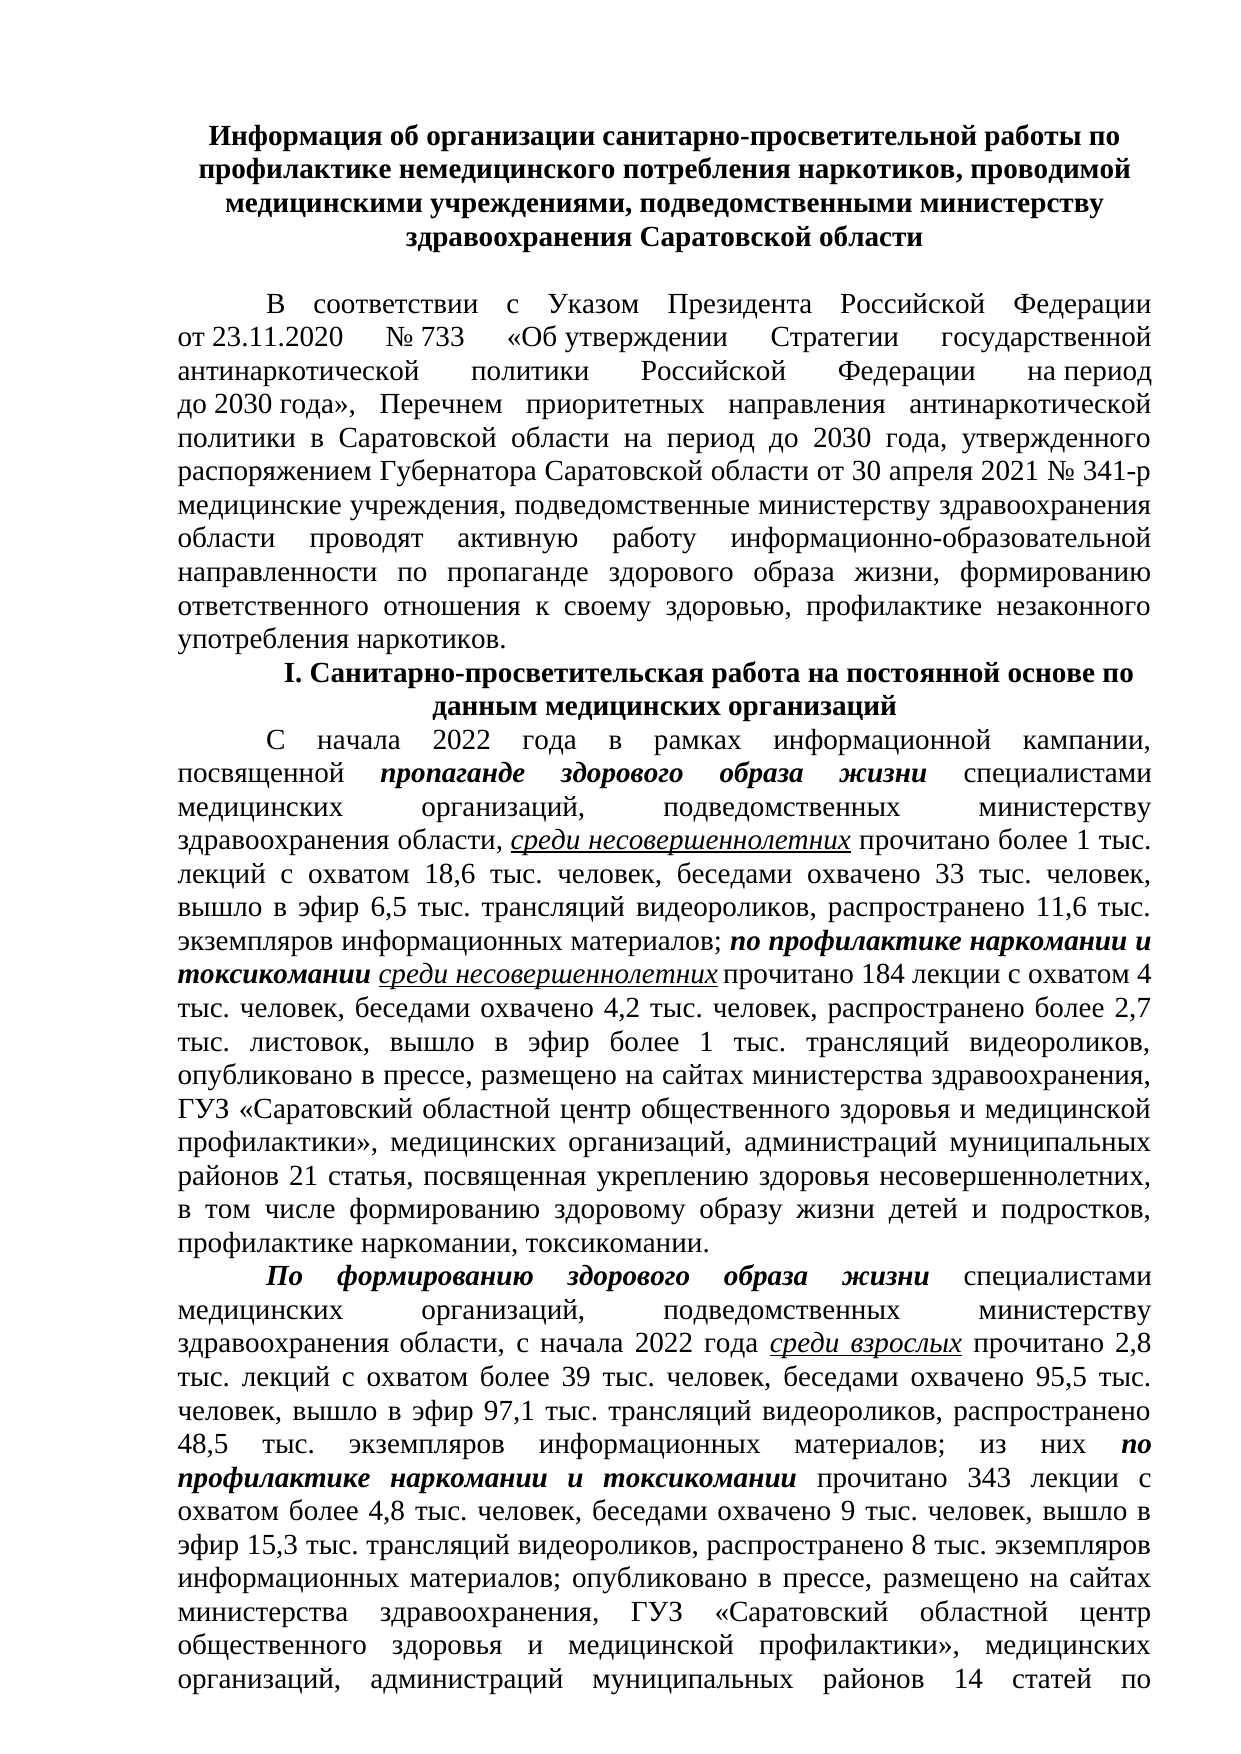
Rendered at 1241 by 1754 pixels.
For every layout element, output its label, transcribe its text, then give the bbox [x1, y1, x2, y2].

text Информация об организации санитарно-просветительной работы по профилактике немедицинского потребления наркотиков, проводимой медицинскими учреждениями, подведомственными министерству здравоохранения Саратовской области [177, 118, 1152, 252]
text I. Санитарно-просветительская работа на постоянной основе по данным медицинских организаций [177, 655, 1152, 722]
text В соответствии с Указом Президента Российской Федерации от 23.11.2020 № 733 «Об утверждении Стратегии государственной антинаркотической политики Российской Федерации на период до 2030 года», Перечнем приоритетных направления антинаркотической политики в Саратовской области на период до 2030 года, утвержденного распоряжением Губернатора Саратовской области от 30 апреля 2021 № 341-р медицинские учреждения, подведомственные министерству здравоохранения области проводят активную работу информационно-образовательной направленности по пропаганде здорового образа жизни, формированию ответственного отношения к своему здоровью, профилактике незаконного употребления наркотиков. [177, 286, 1152, 655]
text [177, 1258, 1152, 1694]
text С начала 2022 года в рамках информационной кампании, посвященной пропаганде здорового образа жизни специалистами медицинских организаций, подведомственных министерству здравоохранения области, среди несовершеннолетних прочитано более 1 тыс. лекций с охватом 18,6 тыс. человек, беседами охвачено 33 тыс. человек, вышло в эфир 6,5 тыс. трансляций видеороликов, распространено 11,6 тыс. экземпляров информационных материалов; по профилактике наркомании и токсикомании среди несовершеннолетних прочитано 184 лекции с охватом 4 тыс. человек, беседами охвачено 4,2 тыс. человек, распространено более 2,7 тыс. листовок, вышло в эфир более 1 тыс. трансляций видеороликов, опубликовано в прессе, размещено на сайтах министерства здравоохранения, ГУЗ «Саратовский областной центр общественного здоровья и медицинской профилактики», медицинских организаций, администраций муниципальных районов 21 статья, посвященная укреплению здоровья несовершеннолетних, в том числе формированию здоровому образу жизни детей и подростков, профилактике наркомании, токсикомании. [177, 722, 1152, 1258]
